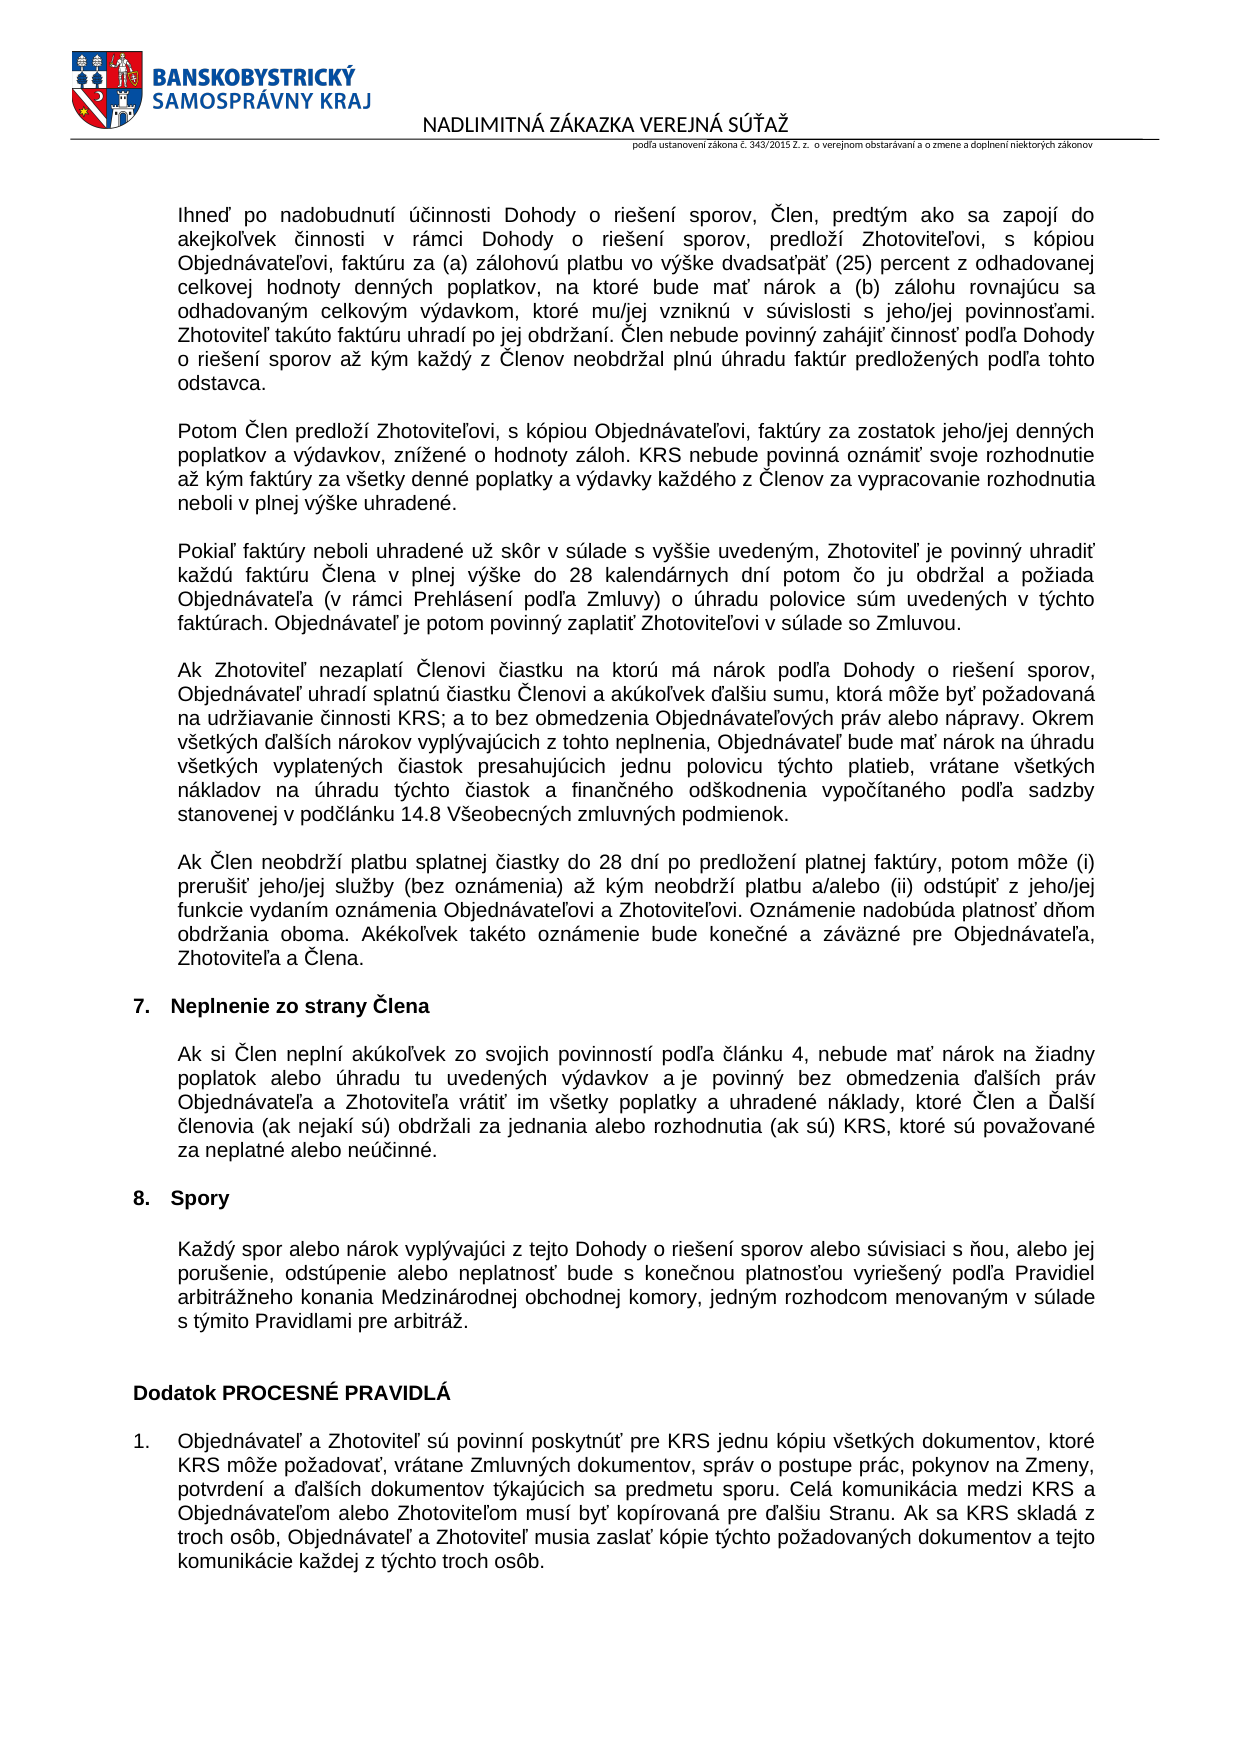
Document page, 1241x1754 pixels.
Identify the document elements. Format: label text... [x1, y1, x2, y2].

picture [72, 51, 371, 130]
text Každý spor alebo nárok vyplývajúci z tejto Dohody o riešení sporov alebo súvisiaci s ňou, alebo jej porušenie, odstúpenie alebo neplatnosť bude s konečnou platnosťou vyriešený podľa Pravidiel arbitrážneho konania Medzinárodnej obchodnej komory, jedným rozhodcom menovaným v súlade s týmito Pravidlami pre arbitráž. [177, 1237, 1096, 1333]
list Neplnenie zo strany Člena [133, 994, 1096, 1018]
text Ihneď po nadobudnutí účinnosti Dohody o riešení sporov, Člen, predtým ako sa zapojí do akejkoľvek činnosti v rámci Dohody o riešení sporov, predloží Zhotoviteľovi, s kópiou Objednávateľovi, faktúru za (a) zálohovú platbu vo výške dvadsaťpäť (25) percent z odhadovanej celkovej hodnoty denných poplatkov, na ktoré bude mať nárok a (b) zálohu rovnajúcu sa odhadovaným celkovým výdavkom, ktoré mu/jej vzniknú v súvislosti s jeho/jej povinnosťami. Zhotoviteľ takúto faktúru uhradí po jej obdržaní. Člen nebude povinný zahájiť činnosť podľa Dohody o riešení sporov až kým každý z Členov neobdržal plnú úhradu faktúr predložených podľa tohto odstavca. [177, 203, 1096, 395]
text Pokiaľ faktúry neboli uhradené už skôr v súlade s vyššie uvedeným, Zhotoviteľ je povinný uhradiť každú faktúru Člena v plnej výške do 28 kalendárnych dní potom čo ju obdržal a požiada Objednávateľa (v rámci Prehlásení podľa Zmluvy) o úhradu polovice súm uvedených v týchto faktúrach. Objednávateľ je potom povinný zaplatiť Zhotoviteľovi v súlade so Zmluvou. [177, 538, 1096, 634]
text Ak si Člen neplní akúkoľvek zo svojich povinností podľa článku 4, nebude mať nárok na žiadny poplatok alebo úhradu tu uvedených výdavkov a je povinný bez obmedzenia ďalších práv Objednávateľa a Zhotoviteľa vrátiť im všetky poplatky a uhradené náklady, ktoré Člen a Ďalší členovia (ak nejakí sú) obdržali za jednania alebo rozhodnutia (ak sú) KRS, ktoré sú považované za neplatné alebo neúčinné. [177, 1042, 1096, 1161]
text Ak Zhotoviteľ nezaplatí Členovi čiastku na ktorú má nárok podľa Dohody o riešení sporov, Objednávateľ uhradí splatnú čiastku Členovi a akúkoľvek ďalšiu sumu, ktorá môže byť požadovaná na udržiavanie činnosti KRS; a to bez obmedzenia Objednávateľových práv alebo nápravy. Okrem všetkých ďalších nárokov vyplývajúcich z tohto neplnenia, Objednávateľ bude mať nárok na úhradu všetkých vyplatených čiastok presahujúcich jednu polovicu týchto platieb, vrátane všetkých nákladov na úhradu týchto čiastok a finančného odškodnenia vypočítaného podľa sadzby stanovenej v podčlánku 14.8 Všeobecných zmluvných podmienok. [177, 658, 1096, 826]
list Objednávateľ a Zhotoviteľ sú povinní poskytnúť pre KRS jednu kópiu všetkých dokumentov, ktoré KRS môže požadovať, vrátane Zmluvných dokumentov, správ o postupe prác, pokynov na Zmeny, potvrdení a ďalších dokumentov týkajúcich sa predmetu sporu. Celá komunikácia medzi KRS a Objednávateľom alebo Zhotoviteľom musí byť kopírovaná pre ďalšiu Stranu. Ak sa KRS skladá z troch osôb, Objednávateľ a Zhotoviteľ musia zaslať kópie týchto požadovaných dokumentov a tejto komunikácie každej z týchto troch osôb. [133, 1429, 1096, 1573]
list Spory [133, 1185, 1096, 1209]
text Ak Člen neobdrží platbu splatnej čiastky do 28 dní po predložení platnej faktúry, potom môže (i) prerušiť jeho/jej služby (bez oznámenia) až kým neobdrží platbu a/alebo (ii) odstúpiť z jeho/jej funkcie vydaním oznámenia Objednávateľovi a Zhotoviteľovi. Oznámenie nadobúda platnosť dňom obdržania oboma. Akékoľvek takéto oznámenie bude konečné a záväzné pre Objednávateľa, Zhotoviteľa a Člena. [177, 850, 1096, 970]
text Potom Člen predloží Zhotoviteľovi, s kópiou Objednávateľovi, faktúry za zostatok jeho/jej denných poplatkov a výdavkov, znížené o hodnoty záloh. KRS nebude povinná oznámiť svoje rozhodnutie až kým faktúry za všetky denné poplatky a výdavky každého z Členov za vypracovanie rozhodnutia neboli v plnej výške uhradené. [177, 419, 1096, 514]
text Dodatok PROCESNÉ PRAVIDLÁ [133, 1381, 1096, 1405]
